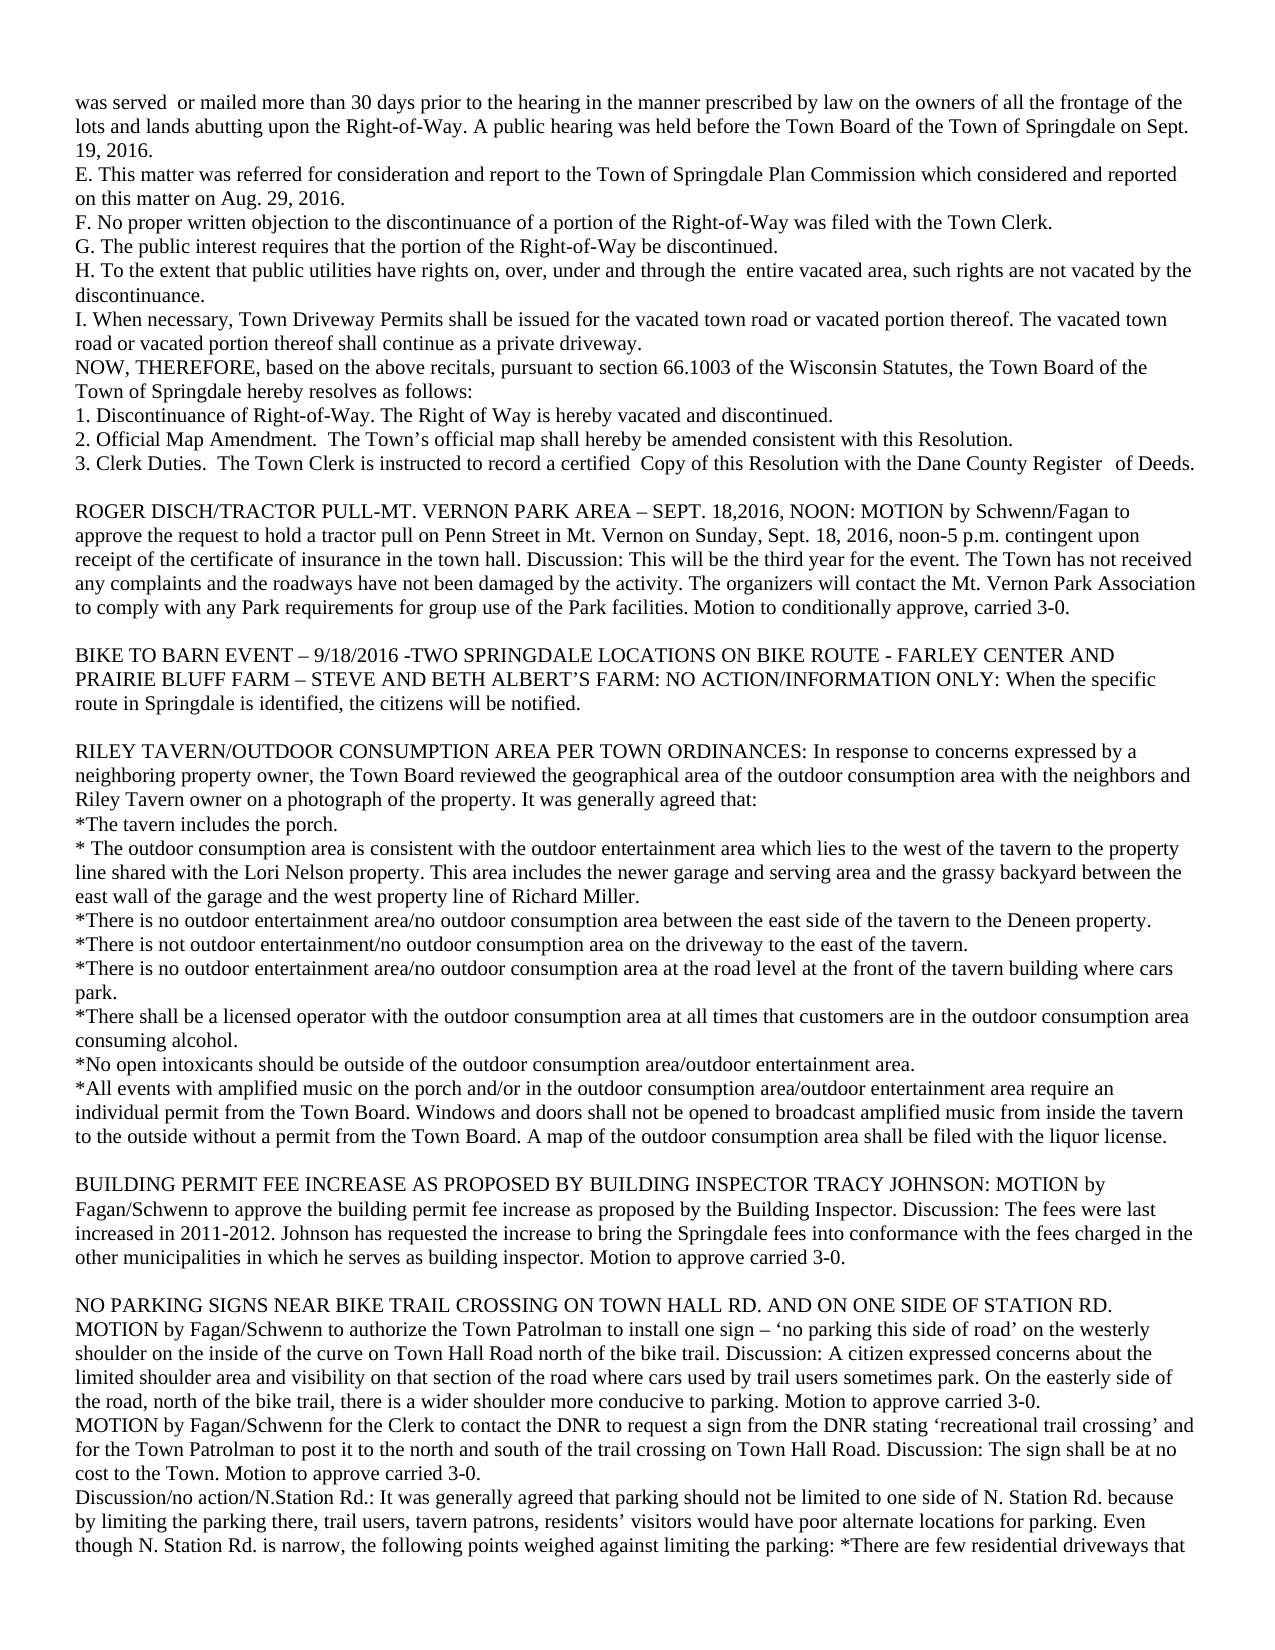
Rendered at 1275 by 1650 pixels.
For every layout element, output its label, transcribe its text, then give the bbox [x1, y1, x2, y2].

text *There is no outdoor entertainment area/no outdoor consumption area at the road level at the front of the tavern building where cars park. [75, 956, 1200, 1004]
text *All events with amplified music on the porch and/or in the outdoor consumption area/outdoor entertainment area require an individual permit from the Town Board. Windows and doors shall not be opened to broadcast amplified music from inside the tavern to the outside without a permit from the Town Board. A map of the outdoor consumption area shall be filed with the liquor license. [75, 1076, 1200, 1148]
text G. The public interest requires that the portion of the Right-of-Way be discontinued. [75, 234, 1200, 258]
text *No open intoxicants should be outside of the outdoor consumption area/outdoor entertainment area. [75, 1052, 1200, 1076]
text Roger Disch/Tractor Pull-Mt. Vernon Park area – Sept. 18,2016, noon: MOTION by Schwenn/Fagan to approve the request to hold a tractor pull on Penn Street in Mt. Vernon on Sunday, Sept. 18, 2016, noon-5 p.m. contingent upon receipt of the certificate of insurance in the town hall. Discussion: This will be the third year for the event. The Town has not received any complaints and the roadways have not been damaged by the activity. The organizers will contact the Mt. Vernon Park Association to comply with any Park requirements for group use of the Park facilities. Motion to conditionally approve, carried 3-0. [75, 499, 1200, 619]
text NOW, THEREFORE, based on the above recitals, pursuant to section 66.1003 of the Wisconsin Statutes, the Town Board of the Town of Springdale hereby resolves as follows: [75, 355, 1200, 403]
text I. When necessary, Town Driveway Permits shall be issued for the vacated town road or vacated portion thereof. The vacated town road or vacated portion thereof shall continue as a private driveway. [75, 307, 1200, 355]
text 3. Clerk Duties. The Town Clerk is instructed to record a certified Copy of this Resolution with the Dane County Register of Deeds. [75, 451, 1200, 475]
text Building permit fee increase as proposed by Building Inspector Tracy Johnson: MOTION by Fagan/Schwenn to approve the building permit fee increase as proposed by the Building Inspector. Discussion: The fees were last increased in 2011-2012. Johnson has requested the increase to bring the Springdale fees into conformance with the fees charged in the other municipalities in which he serves as building inspector. Motion to approve carried 3-0. [75, 1172, 1200, 1269]
text E. This matter was referred for consideration and report to the Town of Springdale Plan Commission which considered and reported on this matter on Aug. 29, 2016. [75, 162, 1200, 210]
text H. To the extent that public utilities have rights on, over, under and through the entire vacated area, such rights are not vacated by the discontinuance. [75, 258, 1200, 307]
text *There is no outdoor entertainment area/no outdoor consumption area between the east side of the tavern to the Deneen property. *There is not outdoor entertainment/no outdoor consumption area on the driveway to the east of the tavern. [75, 908, 1200, 956]
text 1. Discontinuance of Right-of-Way. The Right of Way is hereby vacated and discontinued. [75, 403, 1200, 427]
text 2. Official Map Amendment. The Town’s official map shall hereby be amended consistent with this Resolution. [75, 427, 1200, 451]
text F. No proper written objection to the discontinuance of a portion of the Right-of-Way was filed with the Town Clerk. [75, 210, 1200, 234]
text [75, 1485, 1200, 1557]
text *The tavern includes the porch. [75, 811, 1200, 836]
text Bike to Barn event – 9/18/2016 -Two Springdale locations on bike route - Farley Center and Prairie Bluff Farm – Steve and Beth Albert’s farm: NO ACTION/INFORMATION ONLY: When the specific route in Springdale is identified, the citizens will be notified. [75, 643, 1200, 715]
text MOTION by Fagan/Schwenn to authorize the Town Patrolman to install one sign – ‘no parking this side of road’ on the westerly shoulder on the inside of the curve on Town Hall Road north of the bike trail. Discussion: A citizen expressed concerns about the limited shoulder area and visibility on that section of the road where cars used by trail users sometimes park. On the easterly side of the road, north of the bike trail, there is a wider shoulder more conducive to parking. Motion to approve carried 3-0. [75, 1317, 1200, 1413]
text MOTION by Fagan/Schwenn for the Clerk to contact the DNR to request a sign from the DNR stating ‘recreational trail crossing’ and for the Town Patrolman to post it to the north and south of the trail crossing on Town Hall Road. Discussion: The sign shall be at no cost to the Town. Motion to approve carried 3-0. [75, 1413, 1200, 1485]
text Riley Tavern/Outdoor Consumption Area per Town Ordinances: In response to concerns expressed by a neighboring property owner, the Town Board reviewed the geographical area of the outdoor consumption area with the neighbors and Riley Tavern owner on a photograph of the property. It was generally agreed that: [75, 739, 1200, 811]
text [75, 90, 1200, 162]
text *There shall be a licensed operator with the outdoor consumption area at all times that customers are in the outdoor consumption area consuming alcohol. [75, 1004, 1200, 1052]
text No parking signs near bike trail crossing on Town Hall Rd. and on one side of Station Rd. [75, 1293, 1200, 1317]
text * The outdoor consumption area is consistent with the outdoor entertainment area which lies to the west of the tavern to the property line shared with the Lori Nelson property. This area includes the newer garage and serving area and the grassy backyard between the east wall of the garage and the west property line of Richard Miller. [75, 836, 1200, 908]
